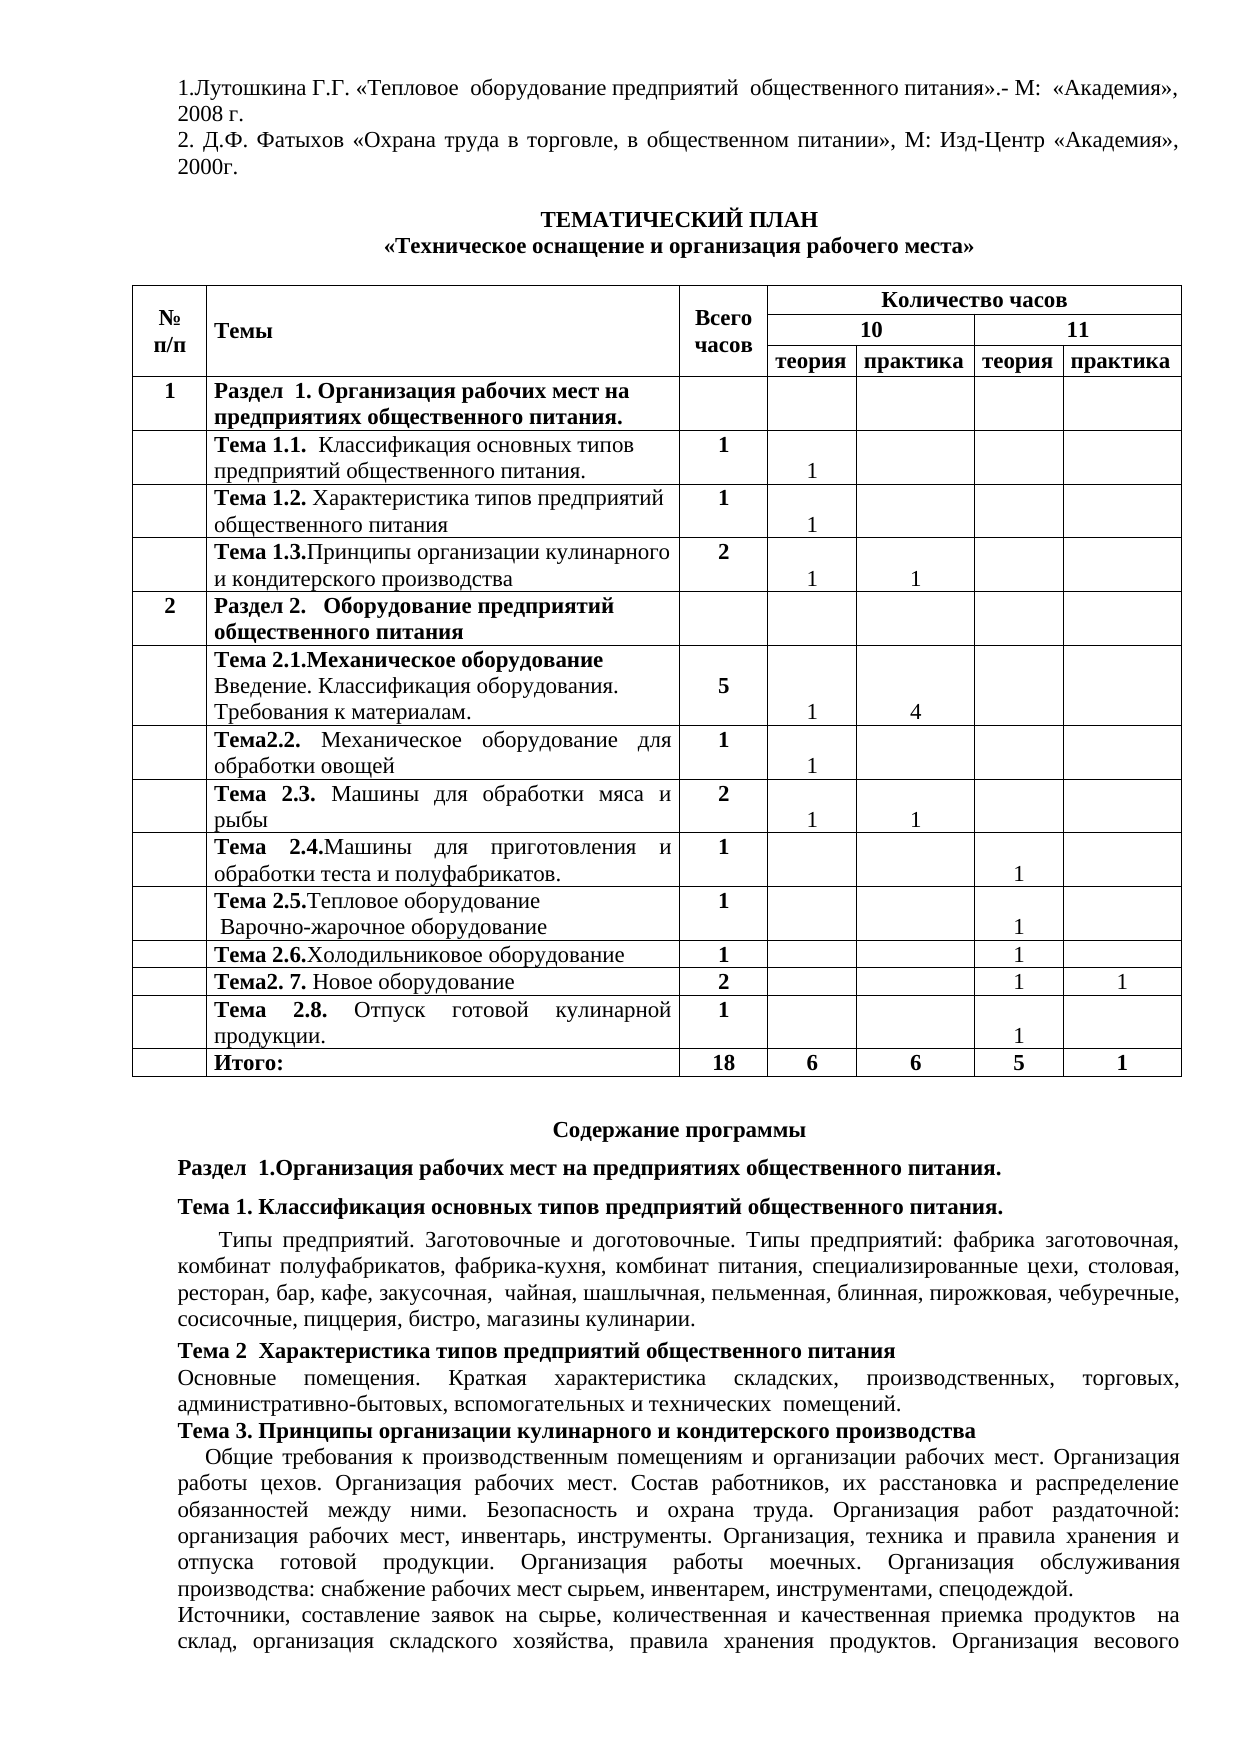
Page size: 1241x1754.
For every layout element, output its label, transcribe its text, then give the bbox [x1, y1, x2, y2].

table_cell [1064, 485, 1181, 537]
table_cell [975, 538, 1063, 591]
table_cell Тема2.2. Механическое оборудование для обработки овощей [207, 726, 679, 778]
table_cell Тема 2.4.Машины для приготовления и обработки теста и полуфабрикатов. [207, 833, 679, 886]
table_cell практика [857, 346, 974, 376]
table_cell 6 [768, 1049, 856, 1076]
table_cell [1064, 377, 1181, 430]
table_cell [975, 646, 1063, 725]
table_cell [857, 485, 974, 537]
table_cell Раздел 2. Оборудование предприятий общественного питания [207, 592, 679, 645]
table_cell практика [1064, 346, 1181, 376]
table_cell [1064, 646, 1181, 725]
table_cell 1 [1064, 968, 1181, 994]
table_cell 1 [1064, 1049, 1181, 1076]
table_cell 1 [975, 996, 1063, 1048]
table_cell 11 [975, 315, 1181, 345]
table_cell теория [768, 346, 856, 376]
table_cell [975, 377, 1063, 430]
table_cell 1 [680, 941, 767, 967]
table_cell 1 [680, 996, 767, 1048]
table_cell 1 [680, 726, 767, 778]
table_cell [133, 968, 206, 994]
table_cell [857, 726, 974, 778]
table_cell [975, 592, 1063, 645]
table_cell 1 [133, 377, 206, 430]
table_cell [857, 377, 974, 430]
table_cell Тема 2.1.Механическое оборудование Введение. Классификация оборудования. Требования к материалам. [207, 646, 679, 725]
table_cell Тема 2.5.Тепловое оборудование Варочно-жарочное оборудование [207, 887, 679, 940]
table_cell 2 [133, 592, 206, 645]
table_cell [857, 833, 974, 886]
text Раздел 1.Организация рабочих мест на предприятиях общественного питания. [177, 1154, 1181, 1181]
table_cell Тема 1.1. Классификация основных типов предприятий общественного питания. [207, 431, 679, 483]
table_cell [133, 538, 206, 591]
table_cell 1 [768, 646, 856, 725]
table_cell 1 [768, 538, 856, 591]
table_cell [1064, 833, 1181, 886]
table_cell [133, 887, 206, 940]
table_cell [133, 1049, 206, 1076]
table_cell [857, 941, 974, 967]
table_cell Итого: [207, 1049, 679, 1076]
table_cell Раздел 1. Организация рабочих мест на предприятиях общественного питания. [207, 377, 679, 430]
table_cell [133, 431, 206, 483]
table_cell [133, 996, 206, 1048]
table_cell [975, 780, 1063, 832]
table_cell 1 [857, 780, 974, 832]
table_cell Тема 1.3.Принципы организации кулинарного и кондитерского производства [207, 538, 679, 591]
table_cell 5 [975, 1049, 1063, 1076]
table_cell [768, 377, 856, 430]
table_header Всего часов [680, 286, 767, 376]
table_cell 1 [680, 833, 767, 886]
table_cell 1 [768, 485, 856, 537]
table_cell 1 [857, 538, 974, 591]
table_cell [768, 996, 856, 1048]
table_cell [857, 968, 974, 994]
table_cell теория [975, 346, 1063, 376]
text 1.Лутошкина Г.Г. «Тепловое оборудование предприятий общественного питания».- М: «Академия», 2008 г. [177, 74, 1181, 127]
table_cell [133, 941, 206, 967]
table_cell Тема 2.8. Отпуск готовой кулинарной продукции. [207, 996, 679, 1048]
table_cell [857, 431, 974, 483]
table_cell [1064, 996, 1181, 1048]
table_cell [857, 887, 974, 940]
table_cell [1064, 431, 1181, 483]
table_cell [1064, 887, 1181, 940]
table_cell 18 [680, 1049, 767, 1076]
text Основные помещения. Краткая характеристика складских, производственных, торговых, административно-бытовых, вспомогательных и технических помещений. [177, 1364, 1181, 1417]
table_cell Тема 1.2. Характеристика типов предприятий общественного питания [207, 485, 679, 537]
table_cell 10 [768, 315, 974, 345]
table_cell [133, 833, 206, 886]
text «Техническое оснащение и организация рабочего места» [177, 232, 1181, 258]
table_cell 1 [975, 887, 1063, 940]
table_cell 1 [680, 485, 767, 537]
text Тема 3. Принципы организации кулинарного и кондитерского производства [177, 1417, 1181, 1443]
text Содержание программы [177, 1116, 1181, 1142]
table_cell 2 [680, 538, 767, 591]
table_cell 1 [975, 941, 1063, 967]
text 2. Д.Ф. Фатыхов «Охрана труда в торговле, в общественном питании», М: Изд-Центр «Академия», 2000г. [177, 127, 1181, 179]
text Типы предприятий. Заготовочные и доготовочные. Типы предприятий: фабрика заготовочная, комбинат полуфабрикатов, фабрика-кухня, комбинат питания, специализированные цехи, столовая, ресторан, бар, кафе, закусочная, чайная, шашлычная, пельменная, блинная, пирожковая, чебуречные, сосисочные, пиццерия, бистро, магазины кулинарии. [177, 1226, 1181, 1331]
table_cell [1064, 941, 1181, 967]
table_cell [768, 887, 856, 940]
table_cell [768, 592, 856, 645]
table_cell [975, 431, 1063, 483]
text Тема 1. Классификация основных типов предприятий общественного питания. [177, 1193, 1181, 1220]
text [177, 1601, 1181, 1654]
table_cell [133, 780, 206, 832]
table_cell [857, 592, 974, 645]
table_cell Тема 2.6.Холодильниковое оборудование [207, 941, 679, 967]
text Тема 2 Характеристика типов предприятий общественного питания [177, 1338, 1181, 1364]
table_cell 1 [768, 431, 856, 483]
table_cell [680, 592, 767, 645]
table_cell 1 [975, 833, 1063, 886]
table_cell 2 [680, 968, 767, 994]
table_cell [857, 996, 974, 1048]
table_cell 2 [680, 780, 767, 832]
table_cell Тема2. 7. Новое оборудование [207, 968, 679, 994]
table_cell Тема 2.3. Машины для обработки мяса и рыбы [207, 780, 679, 832]
table_cell [1064, 726, 1181, 778]
table_header Темы [207, 286, 679, 376]
table_cell [680, 377, 767, 430]
table_cell [768, 941, 856, 967]
table_cell 6 [857, 1049, 974, 1076]
text Тематический план [177, 206, 1181, 232]
table_cell 5 [680, 646, 767, 725]
table_cell [975, 485, 1063, 537]
table_header Количество часов [768, 286, 1181, 313]
table_cell 1 [975, 968, 1063, 994]
table_cell [768, 968, 856, 994]
table_cell [1064, 592, 1181, 645]
table_cell [1064, 780, 1181, 832]
table_cell 1 [768, 726, 856, 778]
table_cell 1 [768, 780, 856, 832]
table_cell [975, 726, 1063, 778]
table_cell [1064, 538, 1181, 591]
table_cell [133, 726, 206, 778]
table_cell [133, 485, 206, 537]
table_cell [133, 646, 206, 725]
table_cell 1 [680, 431, 767, 483]
table_cell 1 [680, 887, 767, 940]
table_cell [768, 833, 856, 886]
text Общие требования к производственным помещениям и организации рабочих мест. Организация работы цехов. Организация рабочих мест. Состав работников, их расстановка и распределение обязанностей между ними. Безопасность и охрана труда. Организация работ раздаточной: организация рабочих мест, инвентарь, инструменты. Организация, техника и правила хранения и отпуска готовой продукции. Организация работы моечных. Организация обслуживания производства: снабжение рабочих мест сырьем, инвентарем, инструментами, спецодеждой. [177, 1443, 1181, 1601]
table_cell 4 [857, 646, 974, 725]
table_header № п/п [133, 286, 206, 376]
